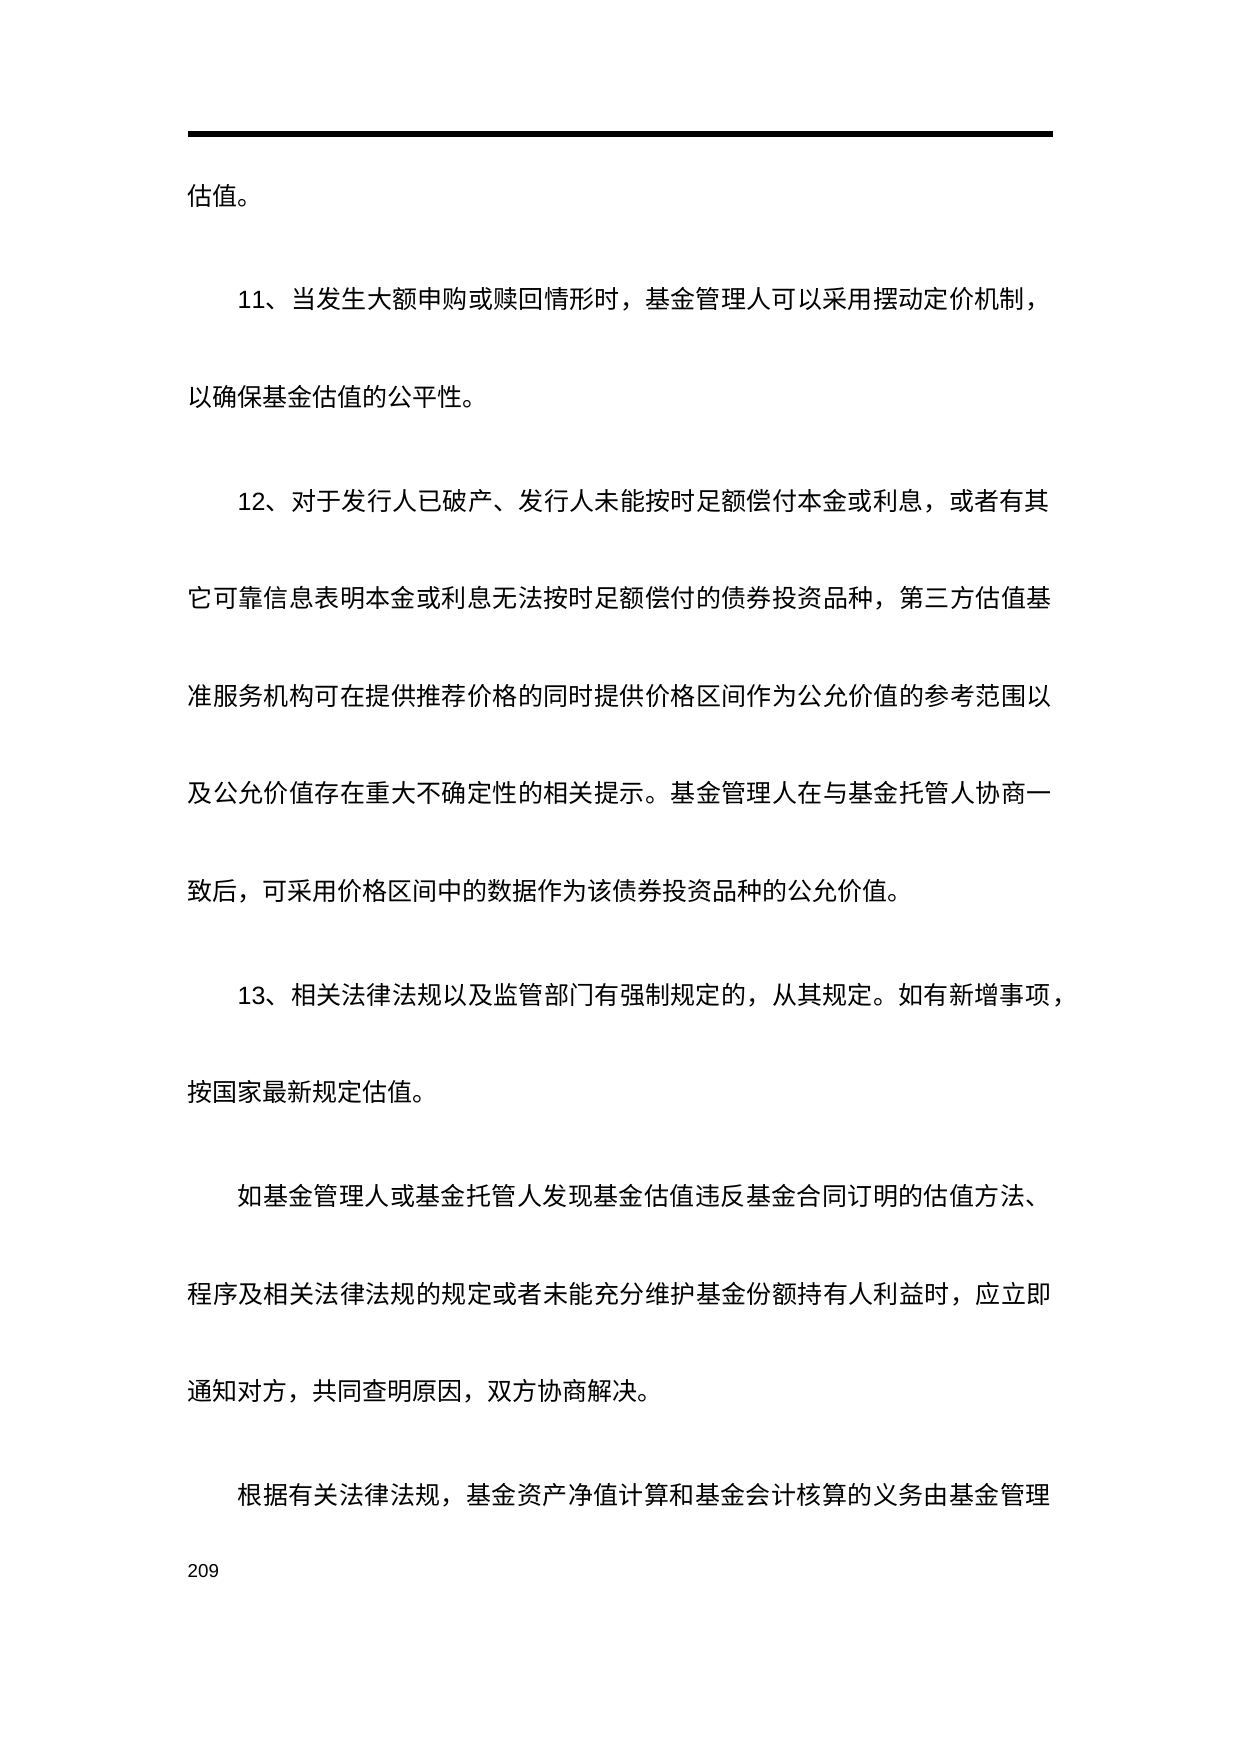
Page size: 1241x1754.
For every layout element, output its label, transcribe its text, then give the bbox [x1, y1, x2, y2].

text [187, 1461, 1053, 1526]
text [187, 162, 1053, 227]
text 12、对于发行人已破产、发行人未能按时足额偿付本金或利息，或者有其它可靠信息表明本金或利息无法按时足额偿付的债券投资品种，第三方估值基准服务机构可在提供推荐价格的同时提供价格区间作为公允价值的参考范围以及公允价值存在重大不确定性的相关提示。基金管理人在与基金托管人协商一致后，可采用价格区间中的数据作为该债券投资品种的公允价值。 [187, 467, 1053, 922]
text 13、相关法律法规以及监管部门有强制规定的，从其规定。如有新增事项，按国家最新规定估值。 [187, 961, 1053, 1123]
text 11、当发生大额申购或赎回情形时，基金管理人可以采用摆动定价机制，以确保基金估值的公平性。 [187, 266, 1053, 428]
text 如基金管理人或基金托管人发现基金估值违反基金合同订明的估值方法、程序及相关法律法规的规定或者未能充分维护基金份额持有人利益时，应立即通知对方，共同查明原因，双方协商解决。 [187, 1162, 1053, 1422]
